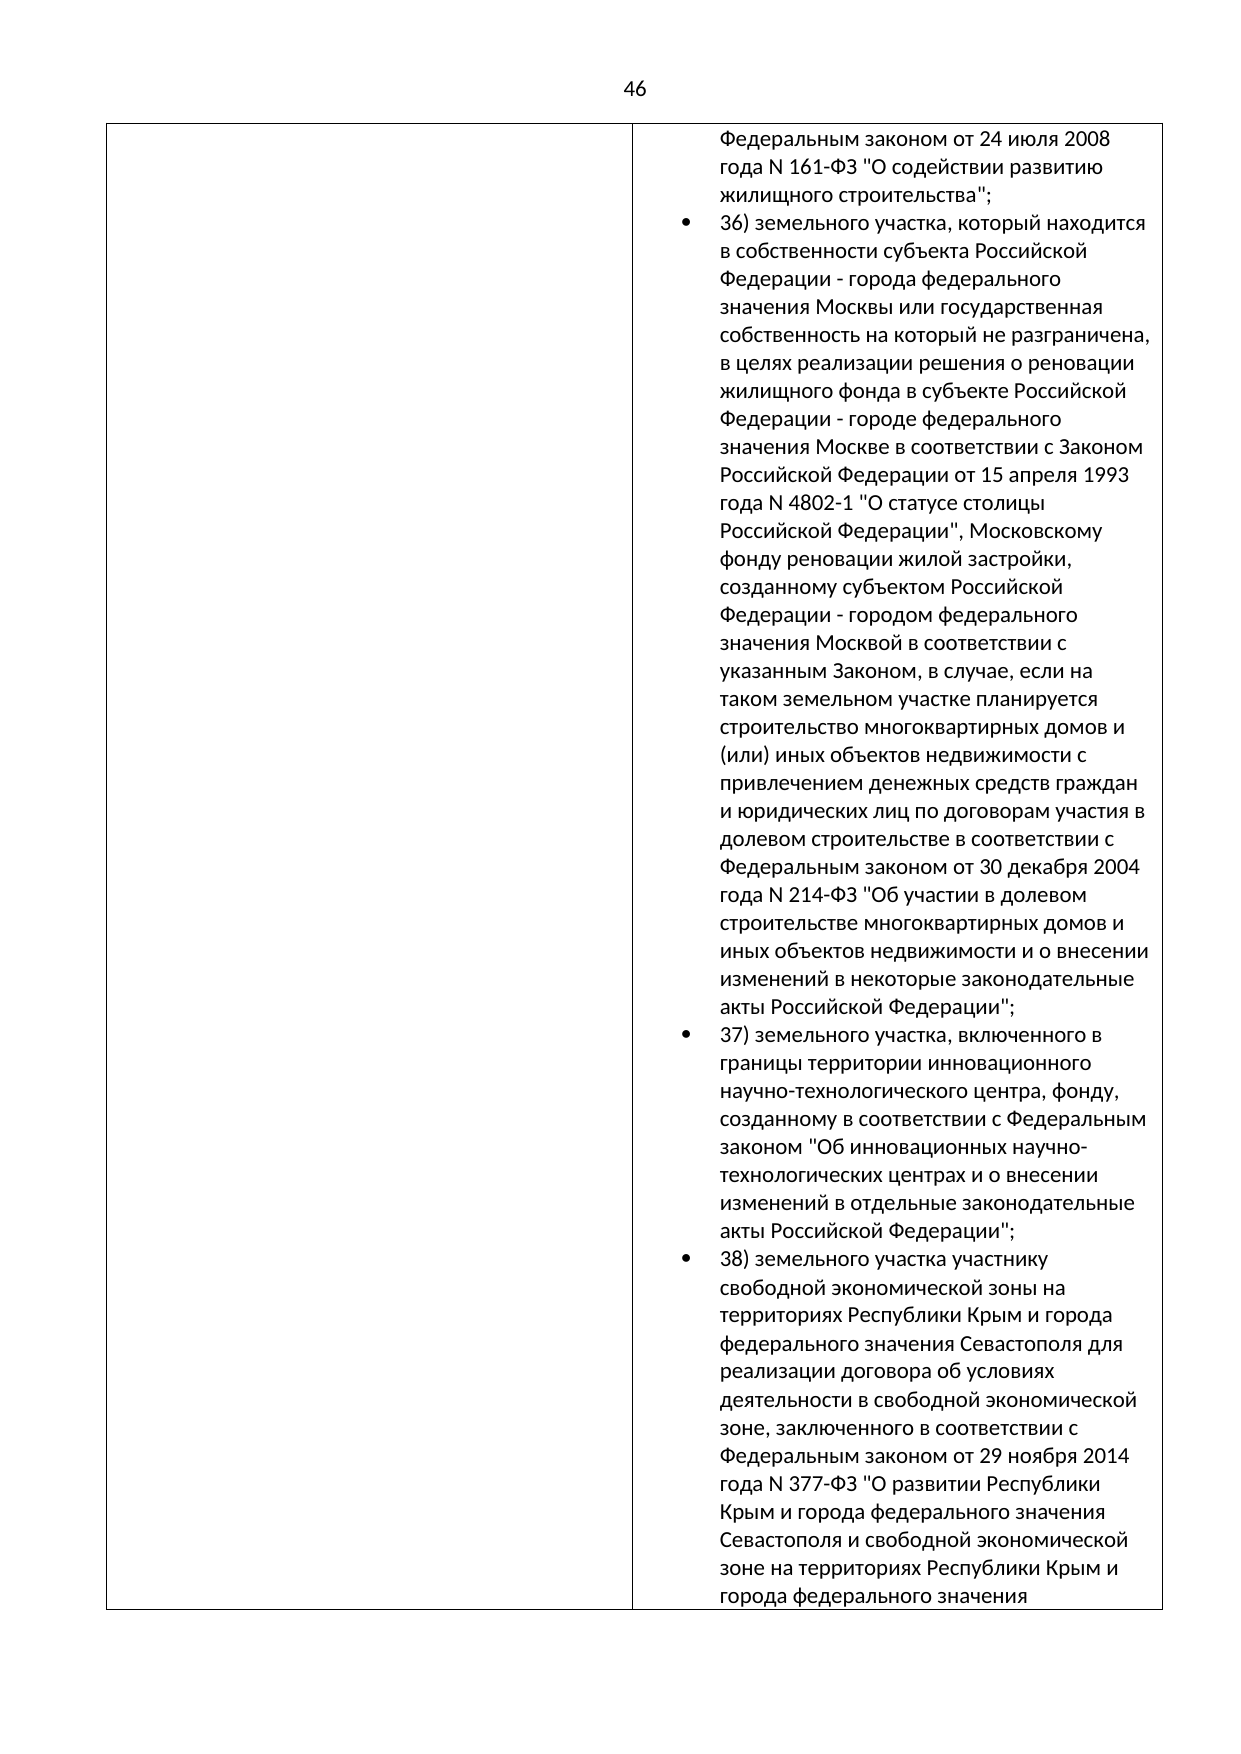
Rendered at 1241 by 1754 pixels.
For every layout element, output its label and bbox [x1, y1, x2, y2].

table_cell [107, 124, 632, 1609]
table_cell [633, 124, 1162, 1609]
